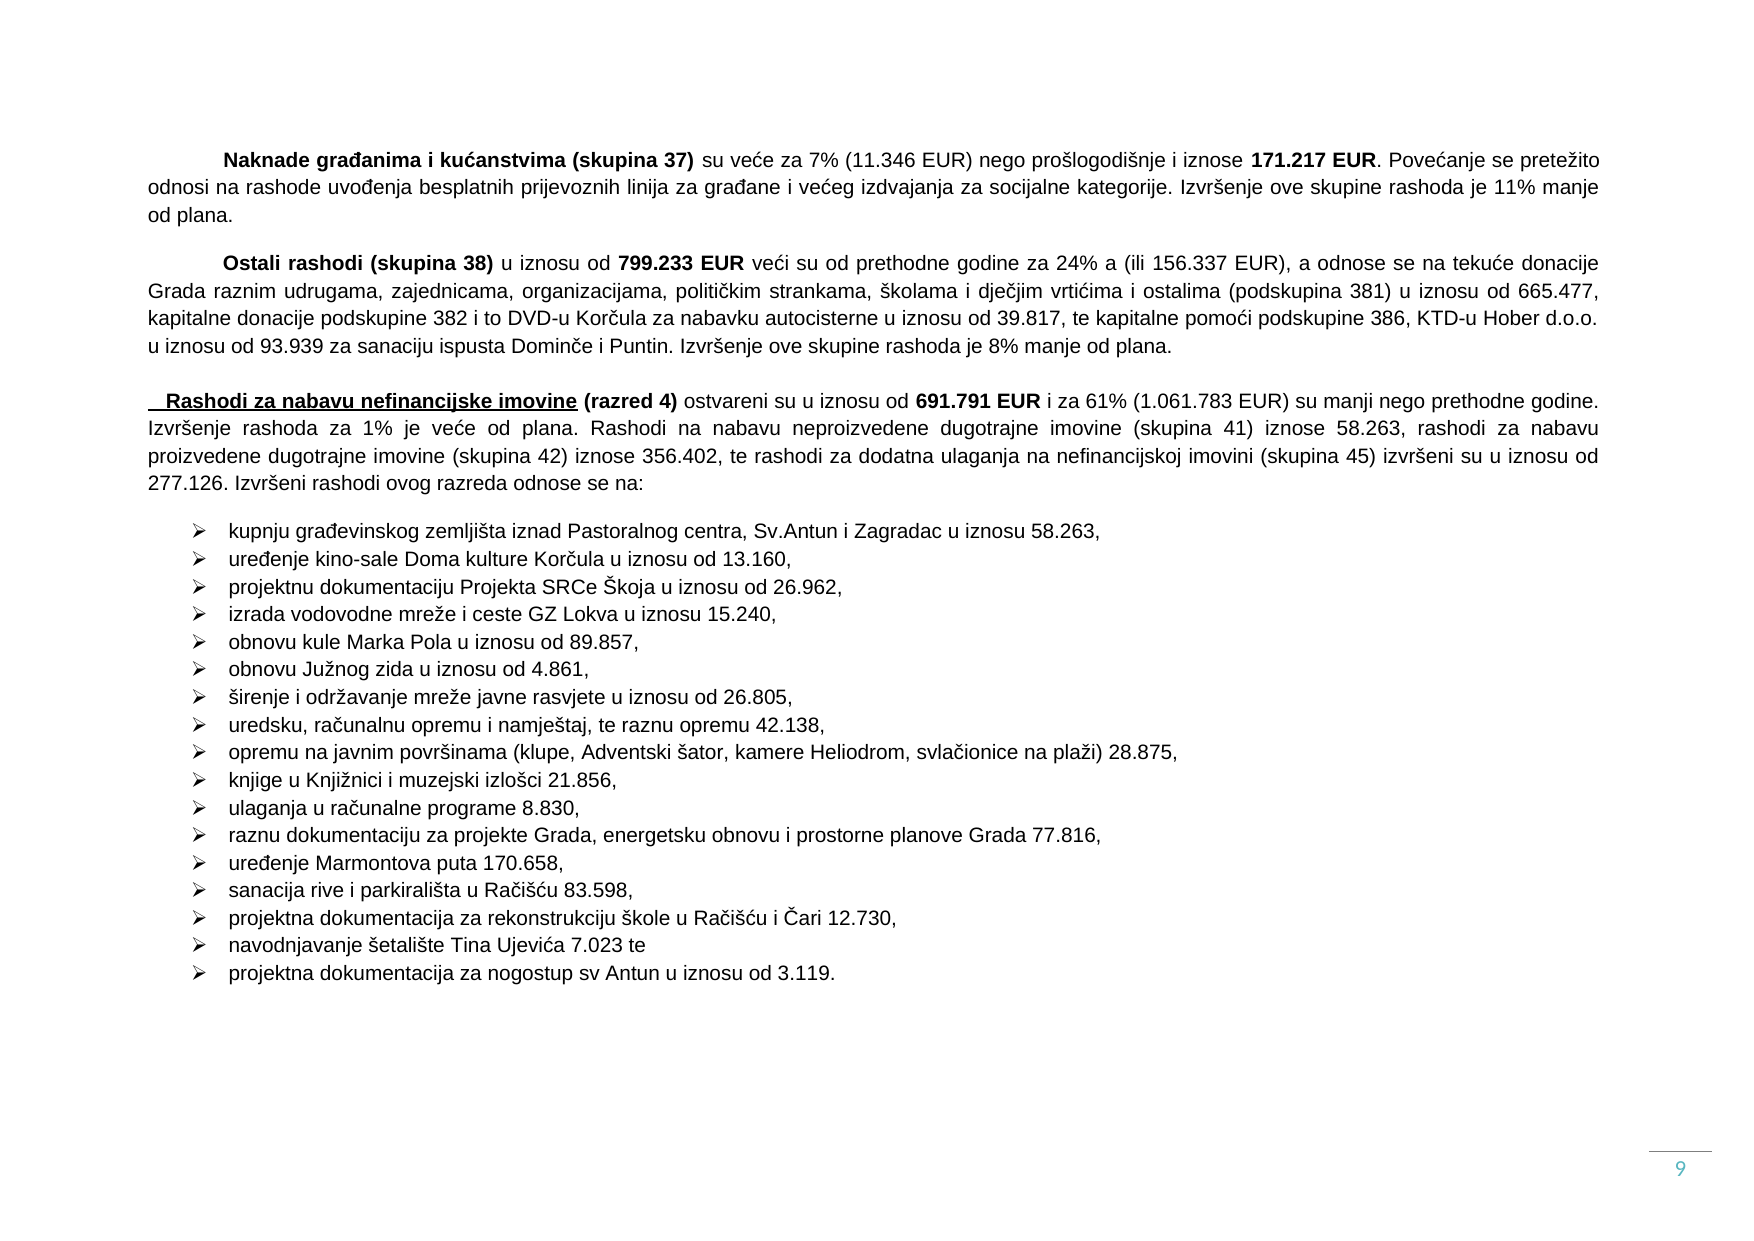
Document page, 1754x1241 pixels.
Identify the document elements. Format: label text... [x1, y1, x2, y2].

list knjige u Knjižnici i muzejski izlošci 21.856, [191, 768, 1600, 792]
list uredsku, računalnu opremu i namještaj, te raznu opremu 42.138, [191, 712, 1600, 737]
list opremu na javnim površinama (klupe, Adventski šator, kamere Heliodrom, svlačionice na plaži) 28.875, [191, 740, 1600, 764]
list uređenje kino-sale Doma kulture Korčula u iznosu od 13.160, [191, 547, 1600, 571]
list sanacija rive i parkirališta u Račišću 83.598, [191, 878, 1600, 902]
list uređenje Marmontova puta 170.658, [191, 851, 1600, 874]
text Rashodi za nabavu nefinancijske imovine (razred 4) ostvareni su u iznosu od 691.791 EUR i za 61% (1.061.783 EUR) su manji nego prethodne godine. Izvršenje rashoda za 1% je veće od plana. Rashodi na nabavu neproizvedene dugotrajne imovine (skupina 41) iznose 58.263, rashodi za nabavu proizvedene dugotrajne imovine (skupina 42) iznose 356.402, te rashodi za dodatna ulaganja na nefinancijskoj imovini (skupina 45) izvršeni su u iznosu od 277.126. Izvršeni rashodi ovog razreda odnose se na: [148, 388, 1600, 495]
list obnovu kule Marka Pola u iznosu od 89.857, [191, 630, 1600, 654]
list navodnjavanje šetalište Tina Ujevića 7.023 te [191, 933, 1600, 957]
list projektnu dokumentaciju Projekta SRCe Škoja u iznosu od 26.962, [191, 574, 1600, 598]
list ulaganja u računalne programe 8.830, [191, 795, 1600, 819]
list širenje i održavanje mreže javne rasvjete u iznosu od 26.805, [191, 685, 1600, 709]
list izrada vodovodne mreže i ceste GZ Lokva u iznosu 15.240, [191, 602, 1600, 626]
list kupnju građevinskog zemljišta iznad Pastoralnog centra, Sv.Antun i Zagradac u iznosu 58.263, [191, 519, 1600, 543]
text Naknade građanima i kućanstvima (skupina 37) su veće za 7% (11.346 EUR) nego prošlogodišnje i iznose 171.217 EUR. Povećanje se pretežito odnosi na rashode uvođenja besplatnih prijevoznih linija za građane i većeg izdvajanja za socijalne kategorije. Izvršenje ove skupine rashoda je 11% manje od plana. [148, 148, 1600, 227]
list obnovu Južnog zida u iznosu od 4.861, [191, 657, 1600, 681]
list raznu dokumentaciju za projekte Grada, energetsku obnovu i prostorne planove Grada 77.816, [191, 823, 1600, 847]
list projektna dokumentacija za nogostup sv Antun u iznosu od 3.119. [191, 961, 1600, 985]
text Ostali rashodi (skupina 38) u iznosu od 799.233 EUR veći su od prethodne godine za 24% a (ili 156.337 EUR), a odnose se na tekuće donacije Grada raznim udrugama, zajednicama, organizacijama, političkim strankama, školama i dječjim vrtićima i ostalima (podskupina 381) u iznosu od 665.477, kapitalne donacije podskupine 382 i to DVD-u Korčula za nabavku autocisterne u iznosu od 39.817, te kapitalne pomoći podskupine 386, KTD-u Hober d.o.o. u iznosu od 93.939 za sanaciju ispusta Dominče i Puntin. Izvršenje ove skupine rashoda je 8% manje od plana. [148, 251, 1600, 357]
list projektna dokumentacija za rekonstrukciju škole u Račišću i Čari 12.730, [191, 906, 1600, 930]
